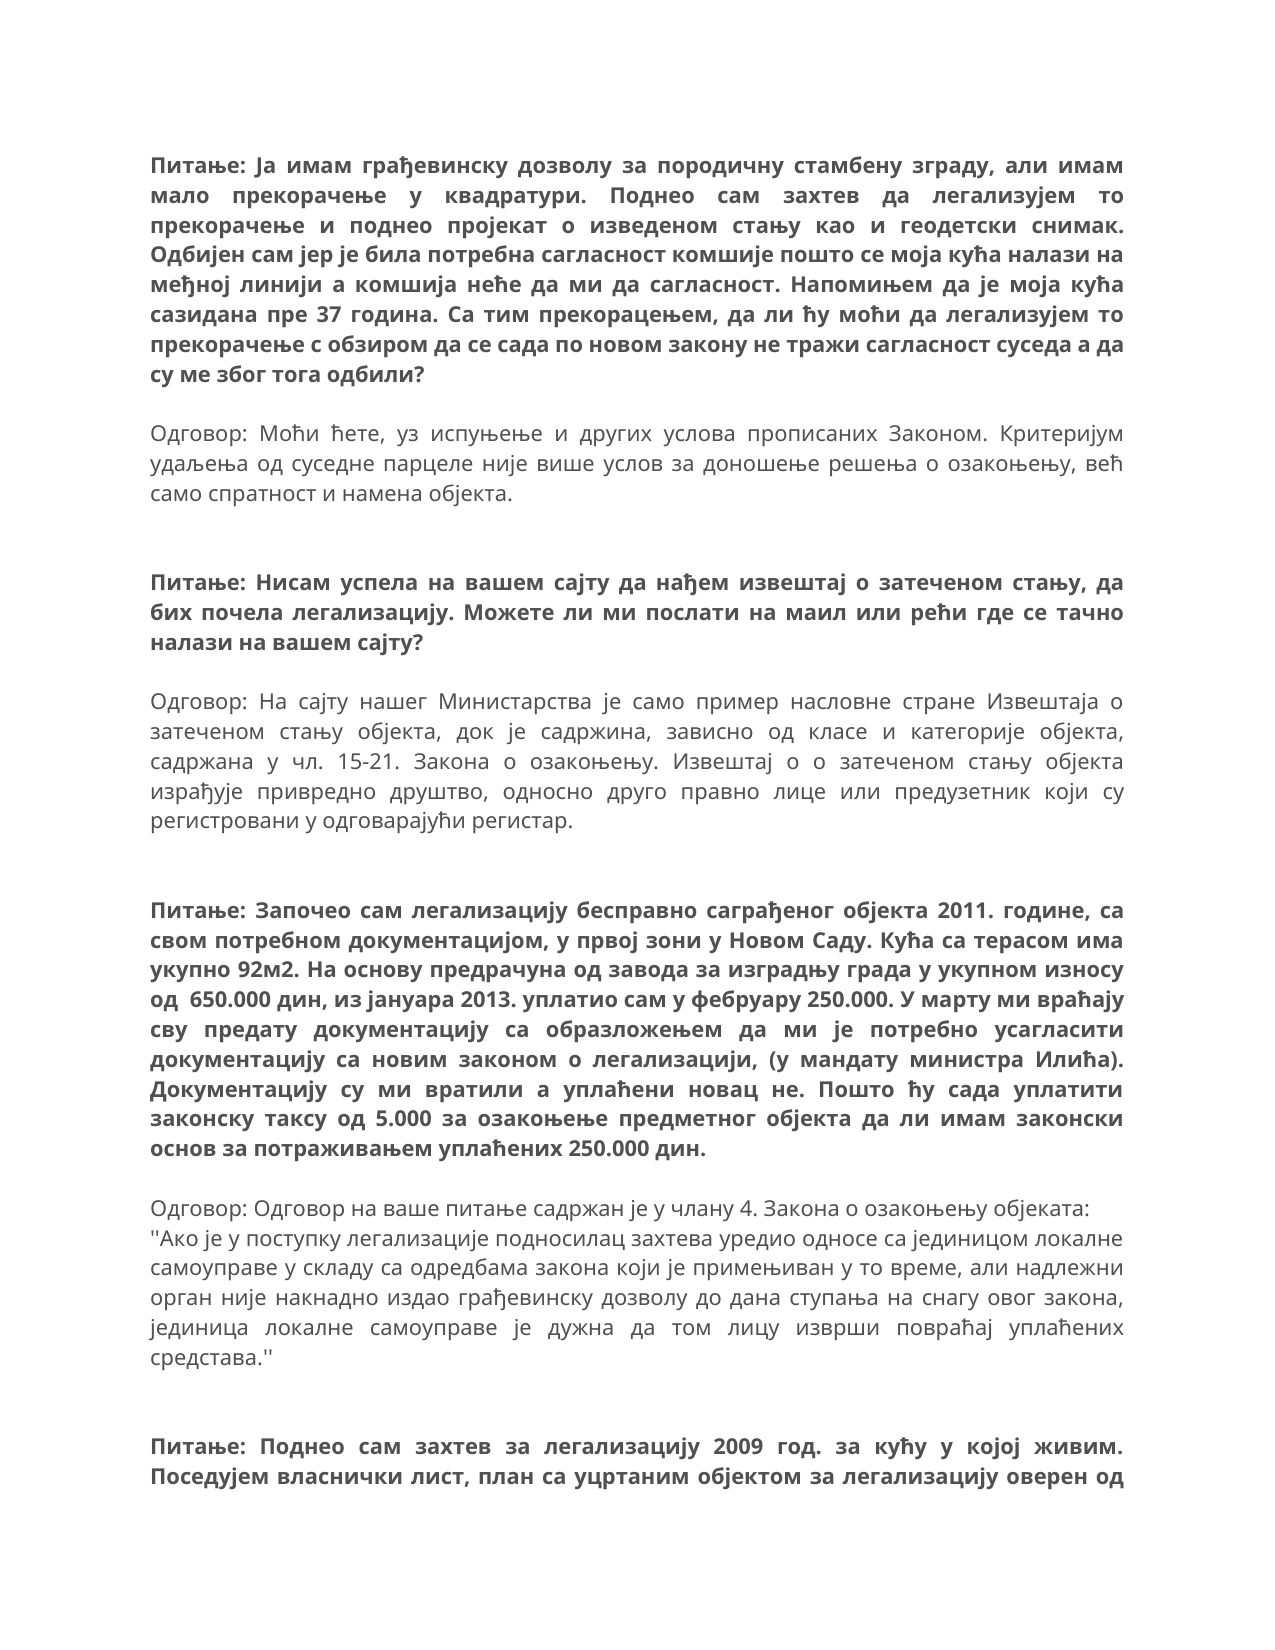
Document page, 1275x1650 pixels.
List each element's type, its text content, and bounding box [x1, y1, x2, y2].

text Одговор: Одговор на ваше питање садржан је у члану 4. Закона о озакоњењу објеката: [150, 1193, 1125, 1222]
text Питање: Започео сам легализацију бесправно саграђеног објекта 2011. године, са свом потребном документацијом, у првој зони у Новом Саду. Кућа са терасом има укупно 92м2. На основу предрачуна од завода за изградњу града у укупном износу од 650.000 дин, из јануара 2013. уплатио сам у фебруару 250.000. У марту ми враћају сву предату документацију са образложењем да ми је потребно усагласити документацију са новим законом о легализацији, (у мандату министра Илића). Документацију су ми вратили а уплаћени новац не. Пошто ћу сада уплатити законску таксу од 5.000 за озакоњење предметног објекта да ли имам законски основ за потраживањем уплаћених 250.000 дин. [150, 895, 1125, 1163]
text Питање: Ја имам грађевинску дозволу за породичну стамбену зграду, али имам мало прекорачење у квадратури. Поднео сам захтев да легализујем то прекорачење и поднео пројекат о изведеном стању као и геодетски снимак. Одбијен сам јер је била потребна сагласност комшије пошто се моја кућа налази на међној линији а комшија неће да ми да сагласност. Напомињем да је моја кућа сазидана пре 37 година. Са тим прекорацењем, да ли ћу моћи да легализујем то прекорачење с обзиром да се сада по новом закону не тражи сагласност суседа а да су ме због тога одбили? [150, 150, 1125, 388]
text ''Ако је у поступку легализације подносилац захтева уредио односе са јединицом локалне самоуправе у складу са одредбама закона који је примењиван у то време, али надлежни орган није накнадно издао грађевинску дозволу до дана ступања на снагу овог закона, јединица локалне самоуправе је дужна да том лицу изврши повраћај уплаћених средстава.'' [150, 1222, 1125, 1371]
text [150, 1431, 1125, 1491]
text Питање: Нисам успела на вашем сајту да нађем извештај о затеченом стању, да бих почела легализацију. Можете ли ми послати на маил или рећи где се тачно налази на вашем сајту? [150, 567, 1125, 656]
text Одговор: На сајту нашег Министарства је само пример насловне стране Извештаја о затеченом стању објекта, док је садржина, зависно од класе и категорије објекта, садржана у чл. 15-21. Закона о озакоњењу. Извештај о о затеченом стању објекта израђује привредно друштво, односно друго правно лице или предузетник који су регистровани у одговарајући регистар. [150, 686, 1125, 835]
text Одговор: Моћи ћете, уз испуњење и других услова прописаних Законом. Критеријум удаљења од суседне парцеле није више услов за доношење решења о озакоњењу, већ само спратност и намена објекта. [150, 418, 1125, 507]
